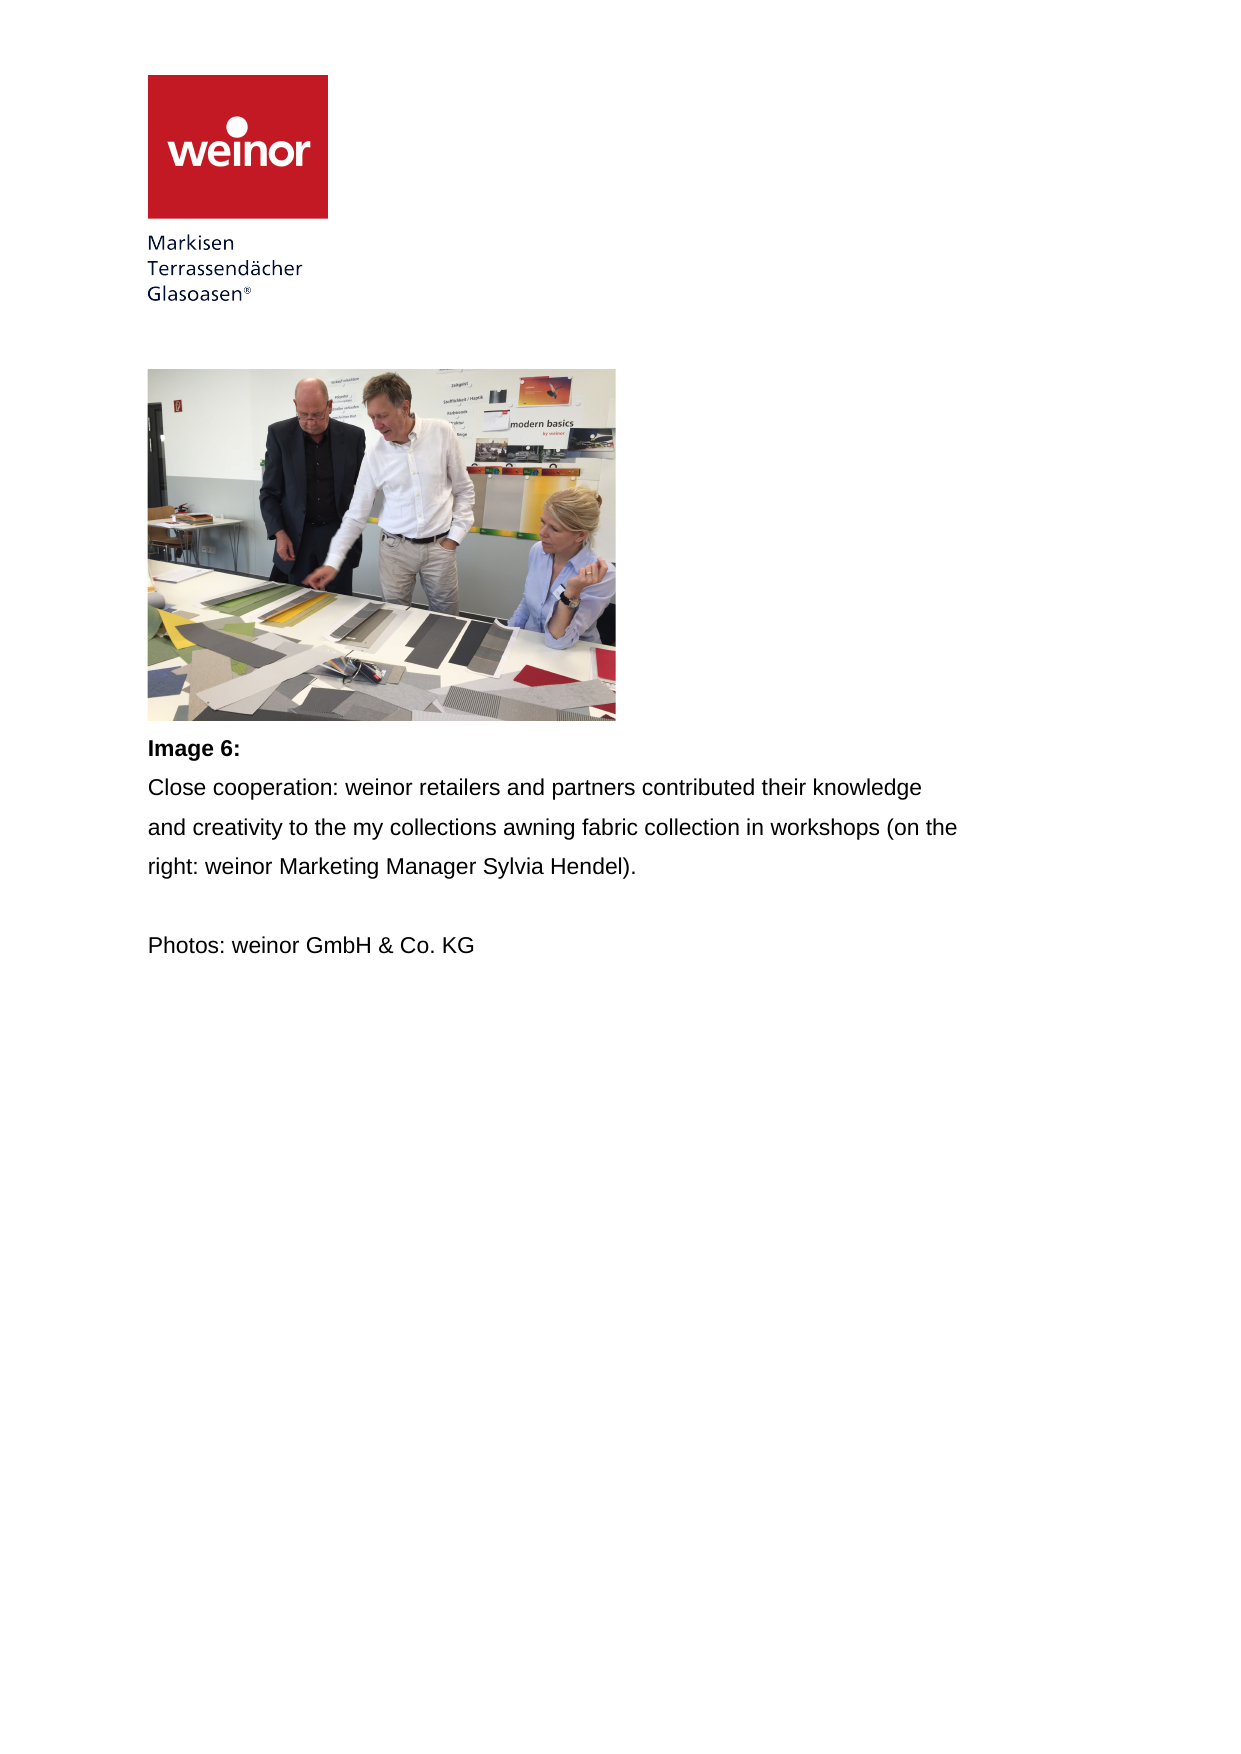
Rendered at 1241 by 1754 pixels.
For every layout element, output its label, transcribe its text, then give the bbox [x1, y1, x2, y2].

picture [147, 75, 328, 301]
picture [147, 369, 616, 721]
text Close cooperation: weinor retailers and partners contributed their knowledge and creativity to the my collections awning fabric collection in workshops (on the right: weinor Marketing Manager Sylvia Hendel). [148, 774, 960, 879]
text Image 6: [148, 734, 960, 761]
text Photos: weinor GmbH & Co. KG [148, 932, 960, 958]
